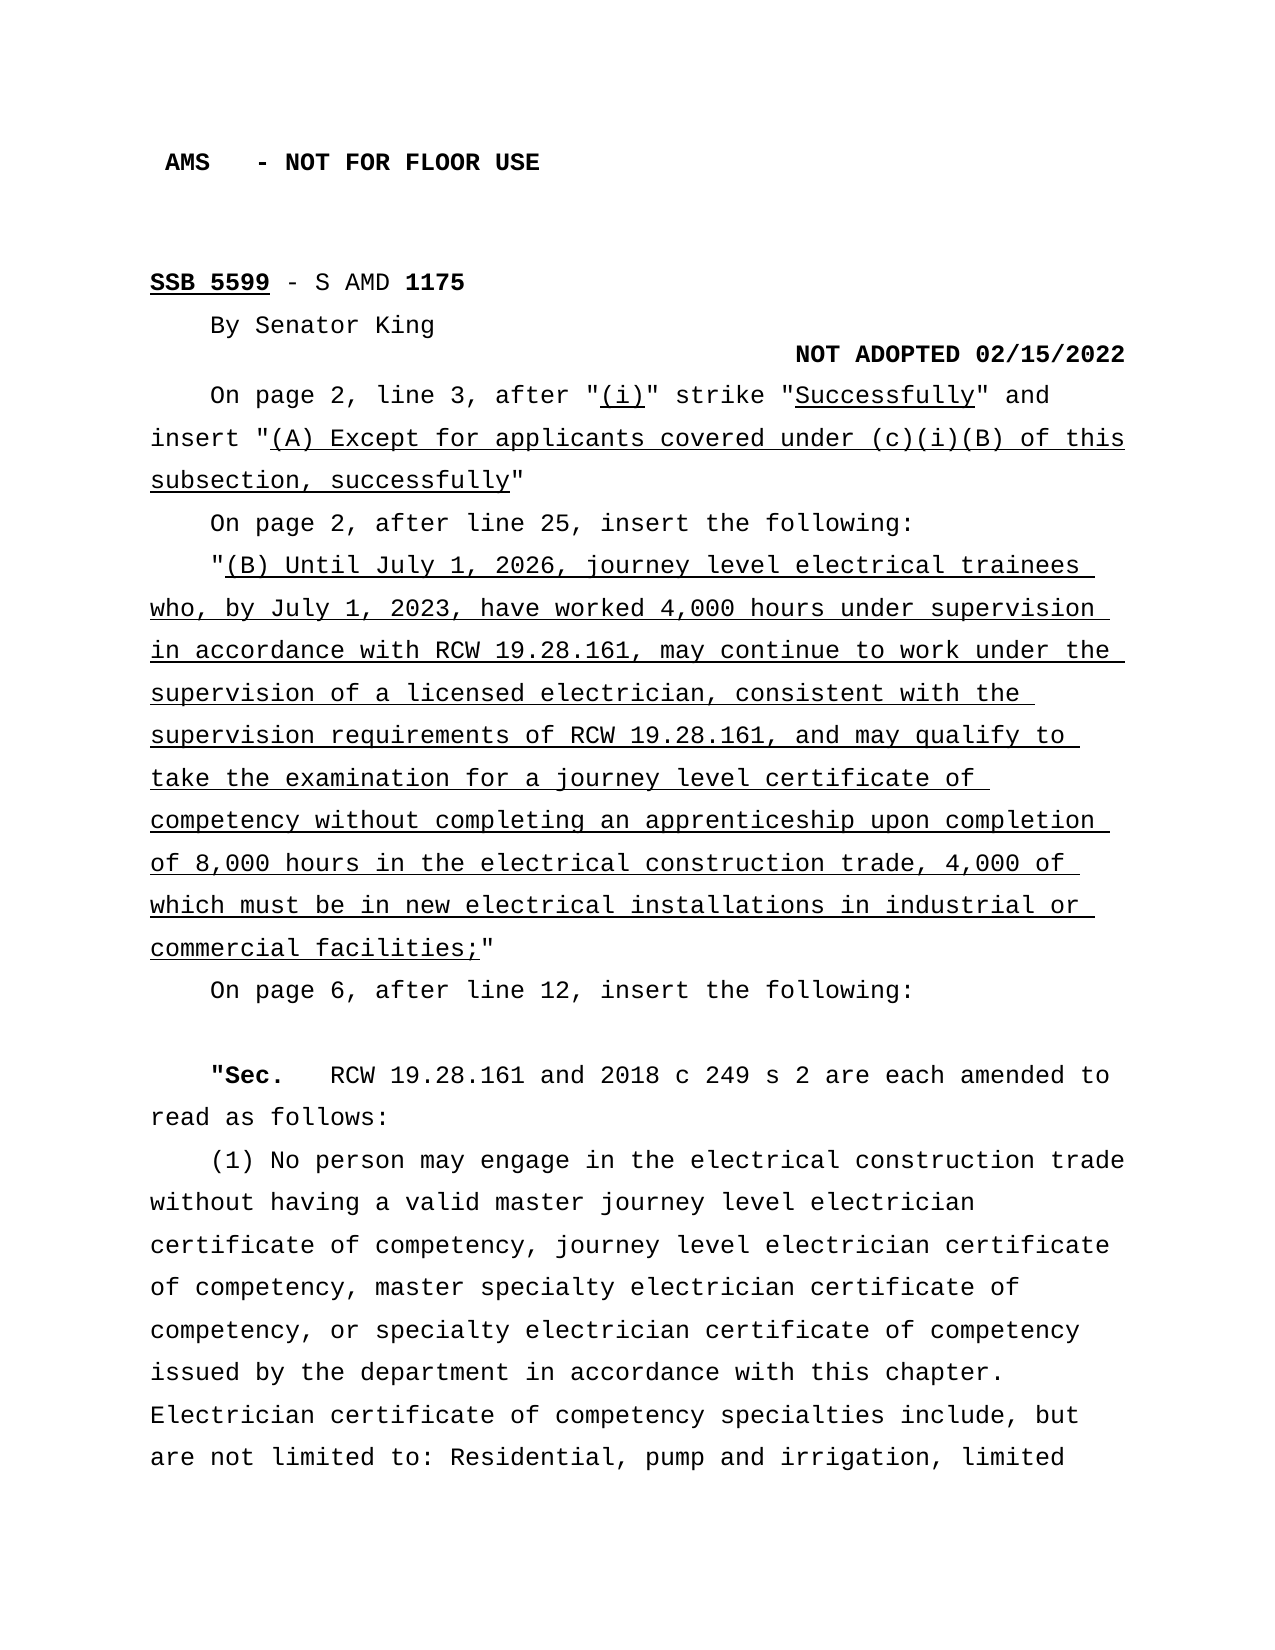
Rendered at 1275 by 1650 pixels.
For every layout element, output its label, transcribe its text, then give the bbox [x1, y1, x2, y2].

text "(B) Until July 1, 2026, journey level electrical trainees who, by July 1, 2023, have worked 4,000 hours under supervision in accordance with RCW 19.28.161, may continue to work under the supervision of a licensed electrician, consistent with the supervision requirements of RCW 19.28.161, and may qualify to take the examination for a journey level certificate of competency without completing an apprenticeship upon completion of 8,000 hours in the electrical construction trade, 4,000 of which must be in new electrical installations in industrial or commercial facilities;" [150, 540, 1125, 661]
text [150, 1134, 1125, 1474]
text On page 2, after line 25, insert the following: [150, 497, 1125, 540]
text By Senator King [150, 299, 1125, 342]
text On page 6, after line 12, insert the following: [150, 965, 1125, 1007]
text NOT ADOPTED 02/15/2022 [150, 342, 1125, 370]
text SSB 5599 - S AMD 1175 [150, 257, 1125, 299]
text "(B) Until July 1, 2026, journey level electrical trainees who, by July 1, 2023, have worked 4,000 hours under supervision in accordance with RCW 19.28.161, may continue to work under the supervision of a licensed electrician, consistent with the supervision requirements of RCW 19.28.161, and may qualify to take the examination for a journey level certificate of competency without completing an apprenticeship upon completion of 8,000 hours in the electrical construction trade, 4,000 of which must be in new electrical installations in industrial or commercial facilities;" [150, 663, 1125, 965]
text On page 2, line 3, after "(i)" strike "Successfully" and insert "(A) Except for applicants covered under (c)(i)(B) of this subsection, successfully" [150, 370, 1125, 497]
text AMS - NOT FOR FLOOR USE [150, 150, 1125, 178]
text "Sec. RCW 19.28.161 and 2018 c 249 s 2 are each amended to read as follows: [150, 1049, 1125, 1134]
